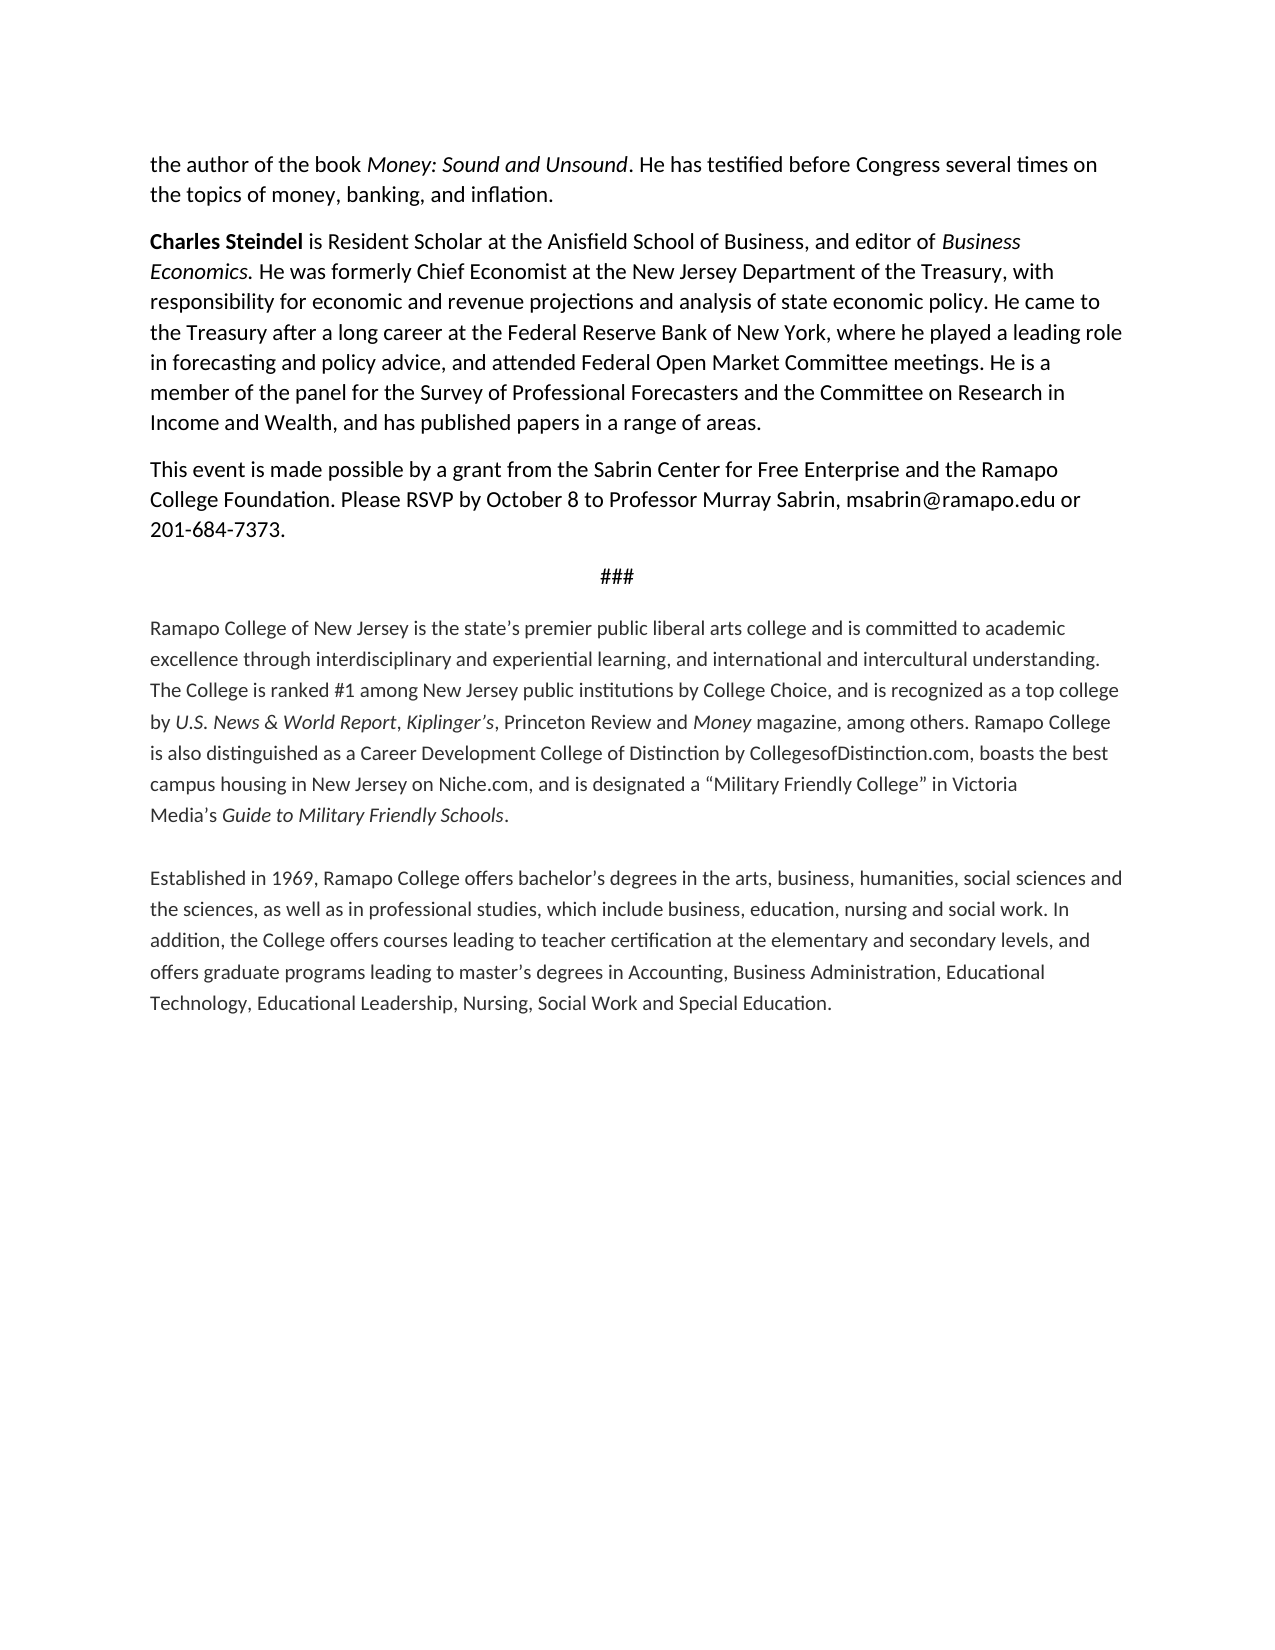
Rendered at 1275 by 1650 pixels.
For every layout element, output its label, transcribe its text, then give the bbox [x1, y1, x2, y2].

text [150, 150, 1125, 208]
text ### [150, 562, 1125, 591]
text Ramapo College of New Jersey is the state’s premier public liberal arts college and is committed to academic excellence through interdisciplinary and experiential learning, and international and intercultural understanding. The College is ranked #1 among New Jersey public institutions by College Choice, and is recognized as a top college by U.S. News & World Report, Kiplinger’s, Princeton Review and Money magazine, among others. Ramapo College is also distinguished as a Career Development College of Distinction by CollegesofDistinction.com, boasts the best campus housing in New Jersey on Niche.com, and is designated a “Military Friendly College” in Victoria Media’s Guide to Military Friendly Schools. [150, 609, 1125, 828]
text Established in 1969, Ramapo College offers bachelor’s degrees in the arts, business, humanities, social sciences and the sciences, as well as in professional studies, which include business, education, nursing and social work. In addition, the College offers courses leading to teacher certification at the elementary and secondary levels, and offers graduate programs leading to master’s degrees in Accounting, Business Administration, Educational Technology, Educational Leadership, Nursing, Social Work and Special Education. [150, 859, 1125, 1016]
text This event is made possible by a grant from the Sabrin Center for Free Enterprise and the Ramapo College Foundation. Please RSVP by October 8 to Professor Murray Sabrin, msabrin@ramapo.edu or 201-684-7373. [150, 455, 1125, 544]
text Charles Steindel is Resident Scholar at the Anisfield School of Business, and editor of Business Economics. He was formerly Chief Economist at the New Jersey Department of the Treasury, with responsibility for economic and revenue projections and analysis of state economic policy. He came to the Treasury after a long career at the Federal Reserve Bank of New York, where he played a leading role in forecasting and policy advice, and attended Federal Open Market Committee meetings. He is a member of the panel for the Survey of Professional Forecasters and the Committee on Research in Income and Wealth, and has published papers in a range of areas. [150, 227, 1125, 436]
